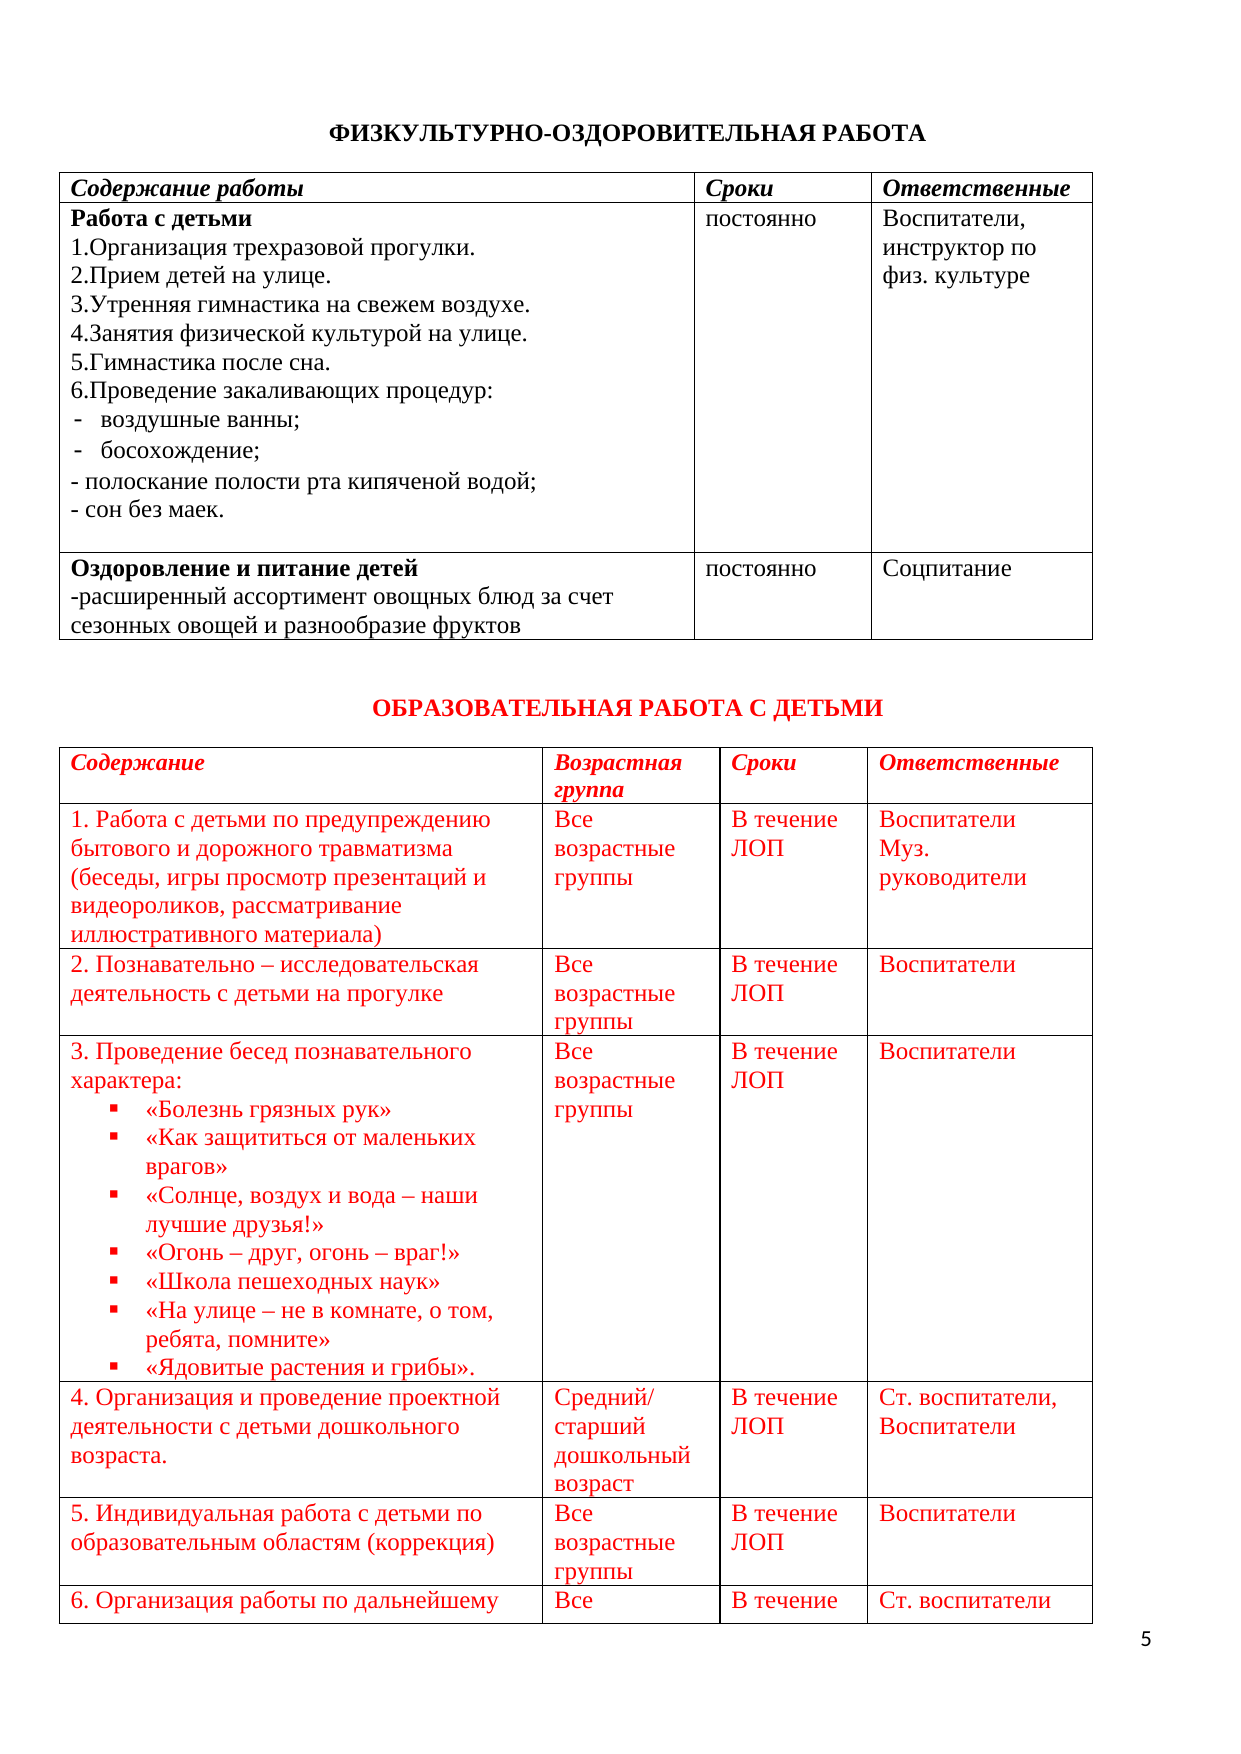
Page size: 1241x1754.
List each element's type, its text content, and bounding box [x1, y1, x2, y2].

table_cell 2. Познавательно – исследовательская деятельность с детьми на прогулке [60, 949, 542, 1035]
table_cell Воспитатели [868, 1498, 1092, 1584]
table_cell Средний/старший дошкольный возраст [543, 1382, 719, 1497]
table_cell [543, 1586, 719, 1623]
table_header Сроки [695, 173, 871, 202]
text ФИЗКУЛЬТУРНО-ОЗДОРОВИТЕЛЬНАЯ РАБОТА [103, 118, 1152, 147]
table_cell 1. Работа с детьми по предупреждению бытового и дорожного травматизма (беседы, игры просмотр презентаций и видеороликов, рассматривание иллюстративного материала) [60, 804, 542, 948]
table_cell В течение ЛОП [721, 949, 867, 1035]
table_cell Воспитатели [868, 949, 1092, 1035]
table_header Ответственные [868, 748, 1092, 803]
table_header Ответственные [872, 173, 1092, 202]
table_header Возрастная группа [543, 748, 719, 803]
table_header Содержание [60, 748, 542, 803]
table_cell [868, 1586, 1092, 1623]
table_cell Оздоровление и питание детей -расширенный ассортимент овощных блюд за счет сезонных овощей и разнообразие фруктов [60, 553, 694, 639]
table_header Содержание работы [60, 173, 694, 202]
table_cell Все возрастные группы [543, 1036, 719, 1381]
table_cell В течение ЛОП [721, 1586, 867, 1623]
table_header Сроки [721, 748, 867, 803]
text ОБРАЗОВАТЕЛЬНАЯ РАБОТА С ДЕТЬМИ [103, 693, 1152, 722]
table_cell постоянно [695, 203, 871, 552]
table_cell В течение ЛОП [721, 1498, 867, 1584]
table_cell 3. Проведение бесед познавательного характера: «Болезнь грязных рук» «Как защититься от маленьких врагов» «Солнце, воздух и вода – наши лучшие друзья!» «Огонь – друг, огонь – враг!» «Школа пешеходных наук» «На улице – не в комнате, о том, ребята, помните» «Ядовитые растения и грибы». [60, 1036, 542, 1381]
table_cell Все возрастные группы [543, 804, 719, 948]
table_cell Все возрастные группы [543, 949, 719, 1035]
table_cell Ст. воспитатели, Воспитатели [868, 1382, 1092, 1497]
table_cell 4. Организация и проведение проектной деятельности с детьми дошкольного возраста. [60, 1382, 542, 1497]
table_cell В течение ЛОП [721, 1382, 867, 1497]
table_cell 5. Индивидуальная работа с детьми по образовательным областям (коррекция) [60, 1498, 542, 1584]
table_cell Воспитатели [868, 1036, 1092, 1381]
table_cell Воспитатели Муз. руководители [868, 804, 1092, 948]
table_cell постоянно [695, 553, 871, 639]
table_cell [60, 1586, 542, 1623]
table_cell В течение ЛОП [721, 1036, 867, 1381]
table_cell Воспитатели, инструктор по физ. культуре [872, 203, 1092, 552]
table_cell В течение ЛОП [721, 804, 867, 948]
table_cell Все возрастные группы [543, 1498, 719, 1584]
table_cell Работа с детьми 1.Организация трехразовой прогулки. 2.Прием детей на улице. 3.Утренняя гимнастика на свежем воздухе. 4.Занятия физической культурой на улице. 5.Гимнастика после сна. 6.Проведение закаливающих процедур: - воздушные ванны; - босохождение; - полоскание полости рта кипяченой водой; - сон без маек. [60, 203, 694, 552]
table_cell Соцпитание [872, 553, 1092, 639]
